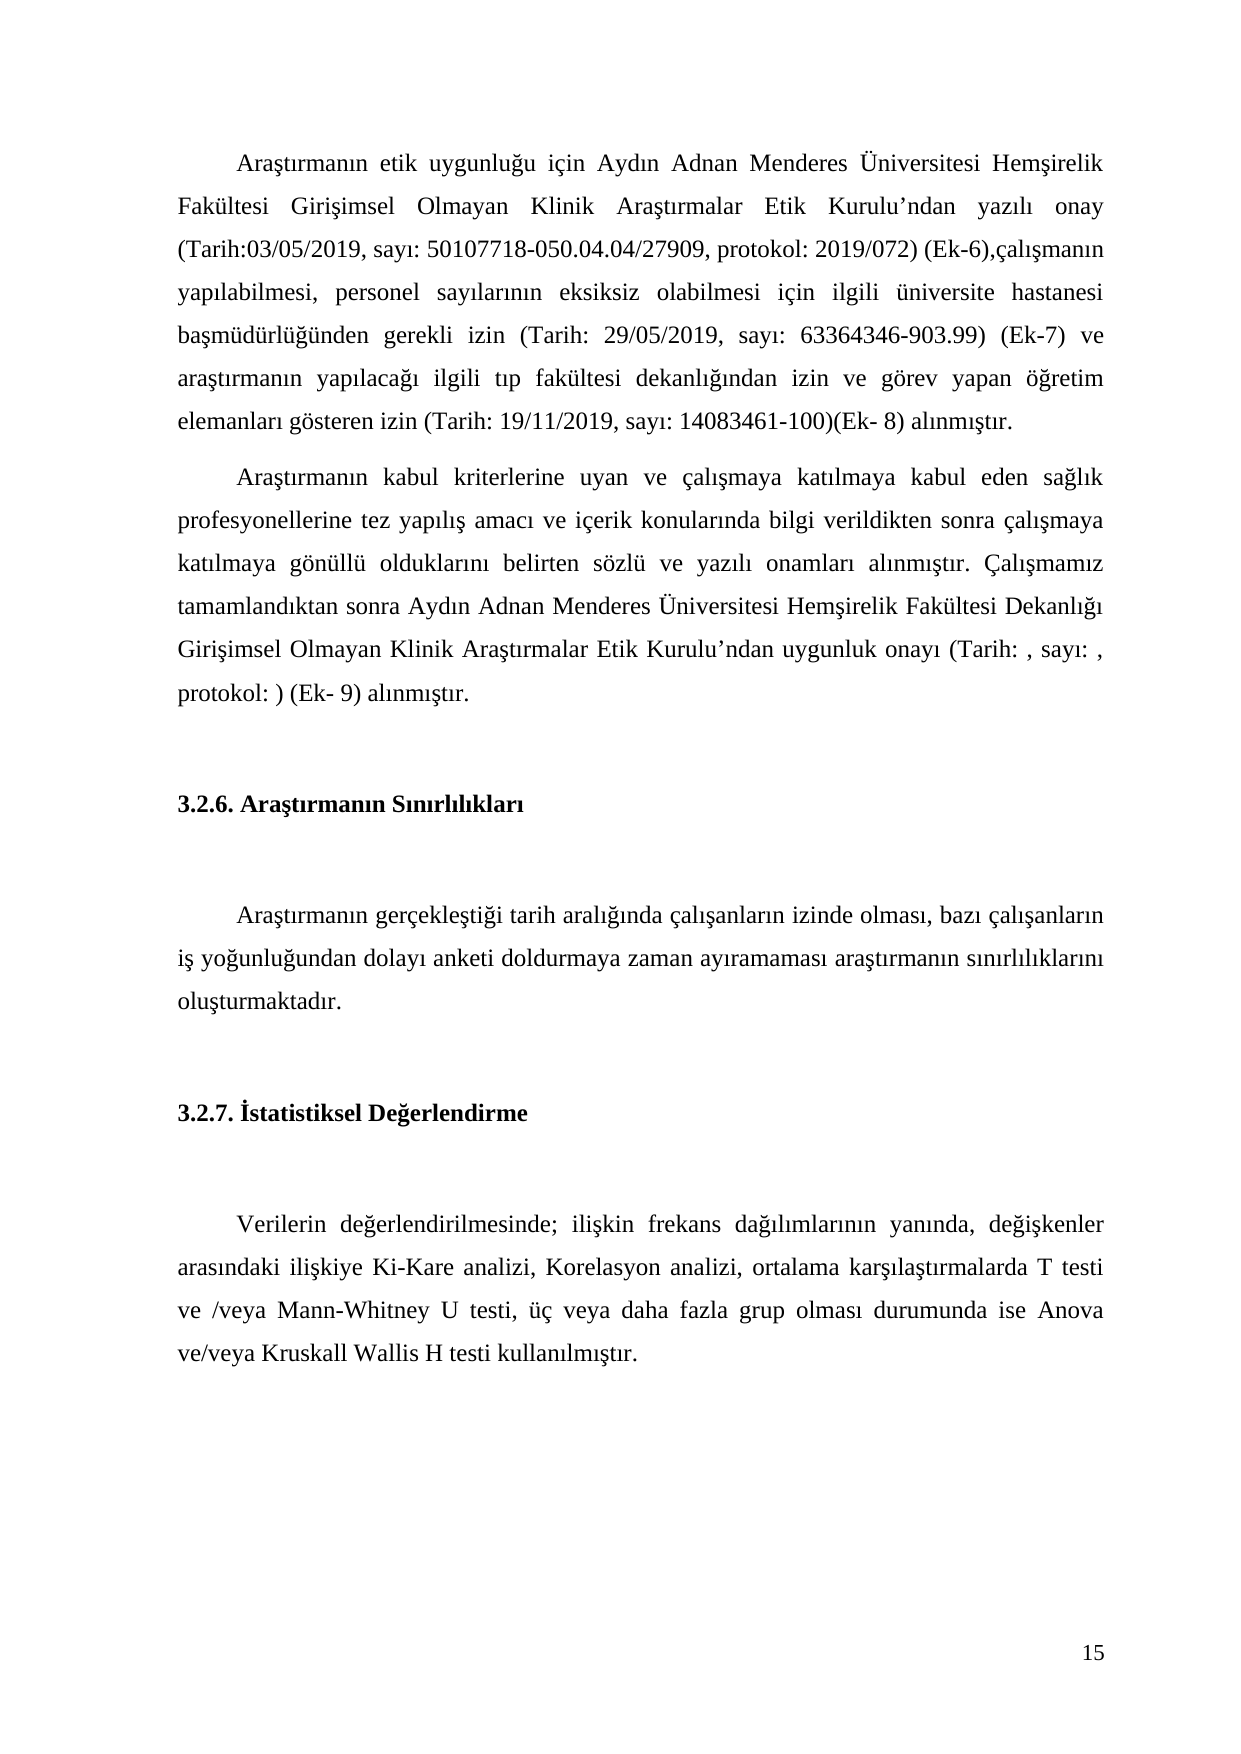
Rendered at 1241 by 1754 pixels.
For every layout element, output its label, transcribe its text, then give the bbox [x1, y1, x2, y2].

text 3.2.6. Araştırmanın Sınırlılıkları [177, 789, 1104, 818]
text Araştırmanın etik uygunluğu için Aydın Adnan Menderes Üniversitesi Hemşirelik Fakültesi Girişimsel Olmayan Klinik Araştırmalar Etik Kurulu’ndan yazılı onay (Tarih:03/05/2019, sayı: 50107718-050.04.04/27909, protokol: 2019/072) (Ek-6),çalışmanın yapılabilmesi, personel sayılarının eksiksiz olabilmesi için ilgili üniversite hastanesi başmüdürlüğünden gerekli izin (Tarih: 29/05/2019, sayı: 63364346-903.99) (Ek-7) ve araştırmanın yapılacağı ilgili tıp fakültesi dekanlığından izin ve görev yapan öğretim elemanları gösteren izin (Tarih: 19/11/2019, sayı: 14083461-100)(Ek- 8) alınmıştır. [177, 148, 1104, 435]
text Araştırmanın gerçekleştiği tarih aralığında çalışanların izinde olması, bazı çalışanların iş yoğunluğundan dolayı anketi doldurmaya zaman ayıramaması araştırmanın sınırlılıklarını oluşturmaktadır. [177, 900, 1104, 1015]
text Araştırmanın kabul kriterlerine uyan ve çalışmaya katılmaya kabul eden sağlık profesyonellerine tez yapılış amacı ve içerik konularında bilgi verildikten sonra çalışmaya katılmaya gönüllü olduklarını belirten sözlü ve yazılı onamları alınmıştır. Çalışmamız tamamlandıktan sonra Aydın Adnan Menderes Üniversitesi Hemşirelik Fakültesi Dekanlığı Girişimsel Olmayan Klinik Araştırmalar Etik Kurulu’ndan uygunluk onayı (Tarih: , sayı: , protokol: ) (Ek- 9) alınmıştır. [177, 462, 1104, 706]
text 3.2.7. İstatistiksel Değerlendirme [177, 1098, 1104, 1126]
text Verilerin değerlendirilmesinde; ilişkin frekans dağılımlarının yanında, değişkenler arasındaki ilişkiye Ki-Kare analizi, Korelasyon analizi, ortalama karşılaştırmalarda T testi ve /veya Mann-Whitney U testi, üç veya daha fazla grup olması durumunda ise Anova ve/veya Kruskall Wallis H testi kullanılmıştır. [177, 1209, 1104, 1367]
